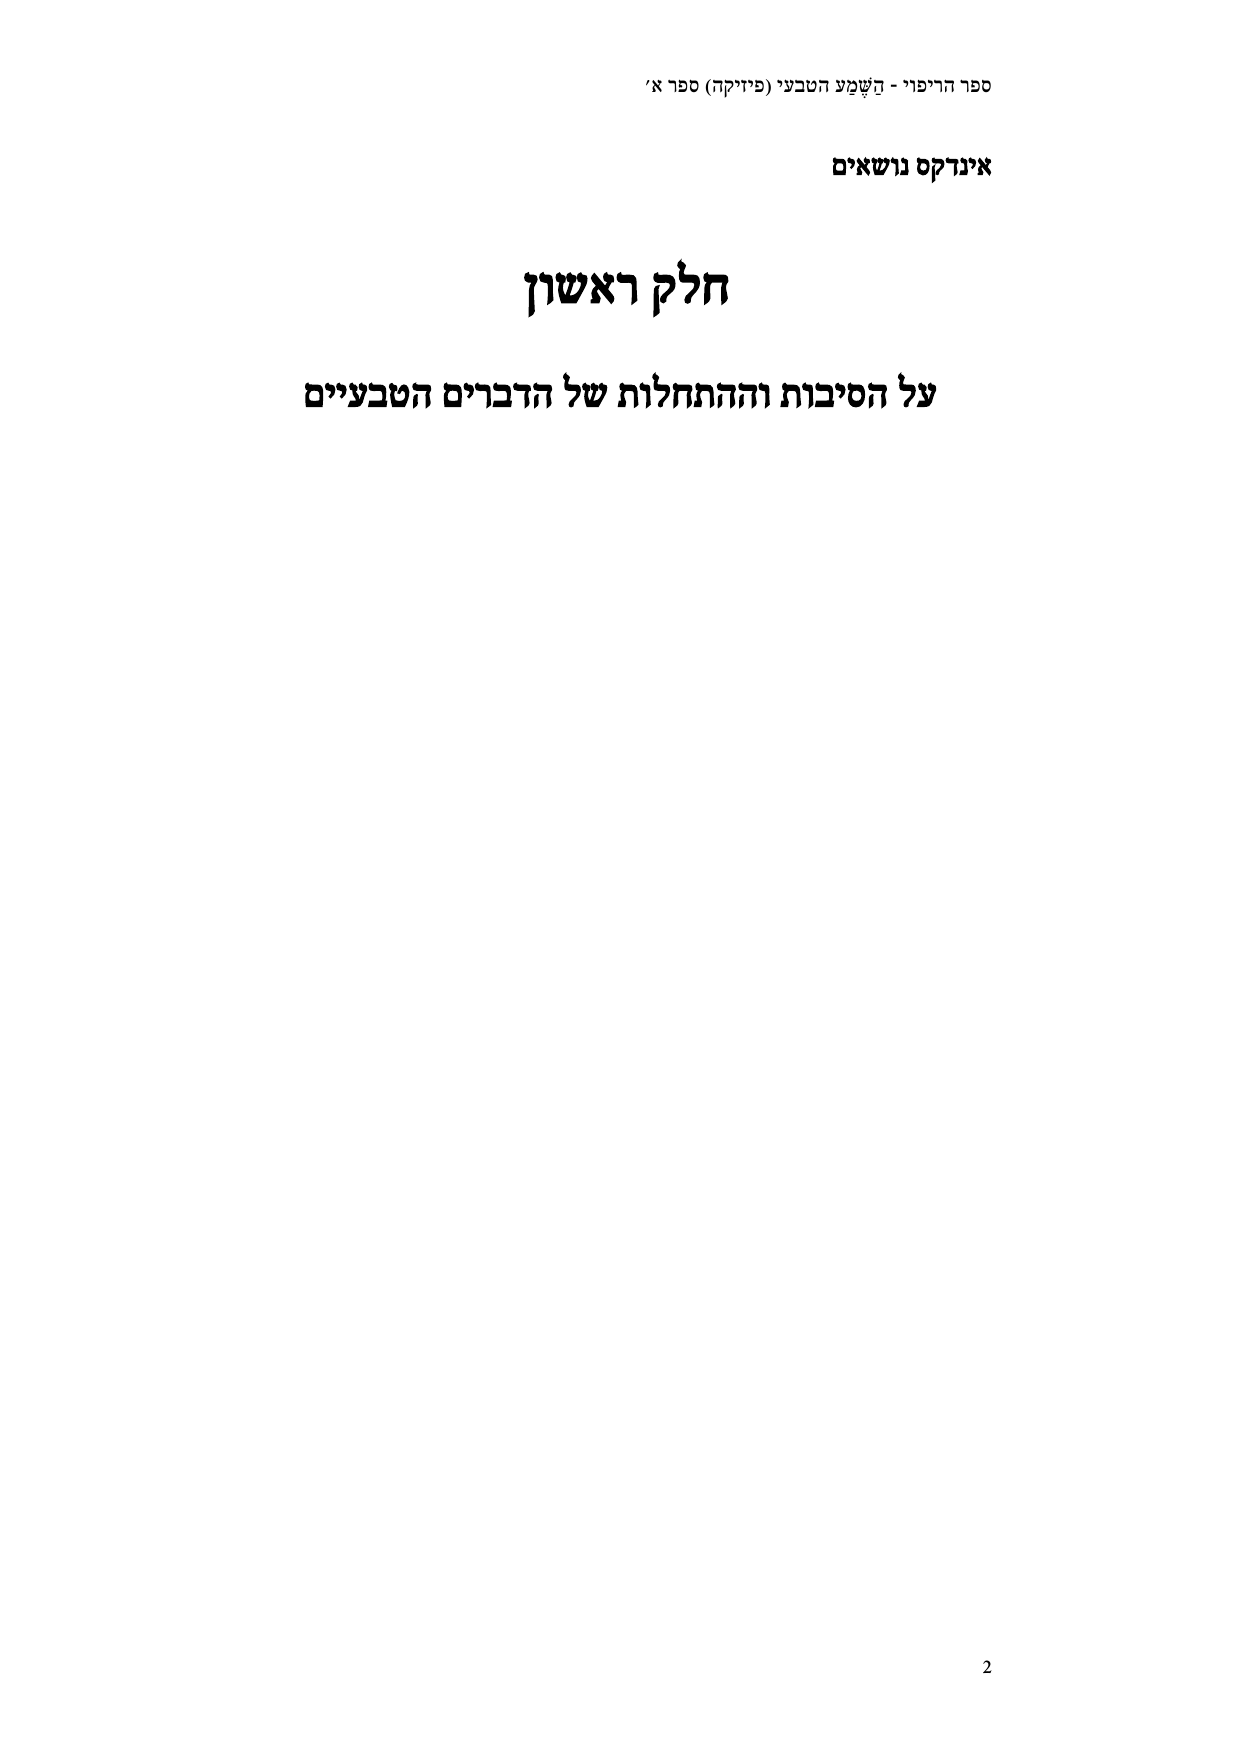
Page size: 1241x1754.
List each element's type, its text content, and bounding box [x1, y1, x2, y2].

subtitle חלק ראשון [248, 259, 992, 318]
text אינדקס נושאים [248, 150, 992, 183]
text על הסיבות וההתחלות של הדברים הטבעיים [248, 372, 992, 418]
